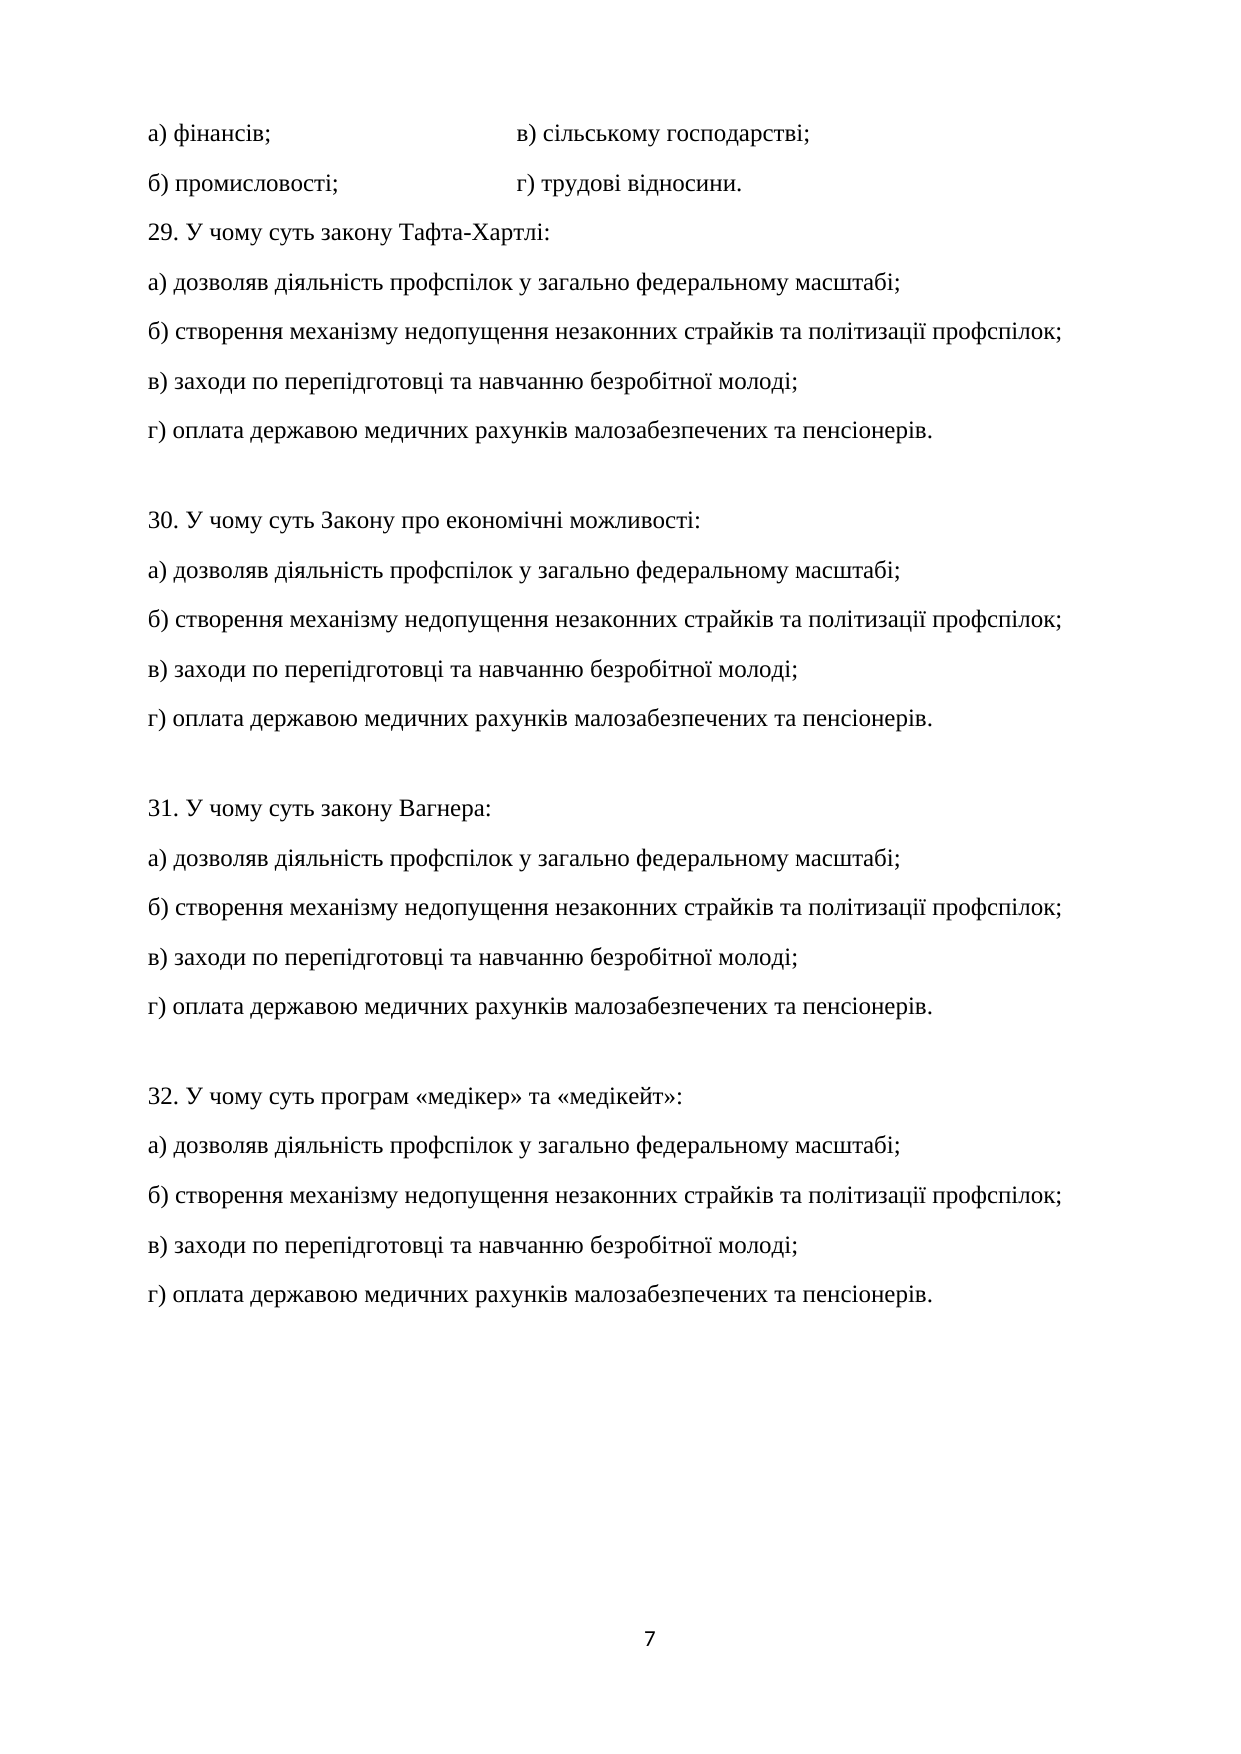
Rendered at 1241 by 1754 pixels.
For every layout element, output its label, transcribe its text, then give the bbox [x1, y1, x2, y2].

text г) оплата державою медичних рахунків малозабезпечених та пенсіонерів. [148, 991, 1152, 1020]
text 31. У чому суть закону Вагнера: [148, 793, 1152, 822]
text а) дозволяв діяльність профспілок у загально федеральному масштабі; [148, 555, 1152, 583]
text г) оплата державою медичних рахунків малозабезпечених та пенсіонерів. [148, 416, 1152, 444]
text а) фінансів; в) сільському господарстві; [148, 118, 1152, 147]
text б) промисловості; г) трудові відносини. [148, 168, 1152, 196]
text в) заходи по перепідготовці та навчанню безробітної молоді; [148, 366, 1152, 395]
text б) створення механізму недопущення незаконних страйків та політизації профспілок; [148, 1180, 1152, 1209]
text 32. У чому суть програм «медікер» та «медікейт»: [148, 1081, 1152, 1110]
text в) заходи по перепідготовці та навчанню безробітної молоді; [148, 942, 1152, 971]
text а) дозволяв діяльність профспілок у загально федеральному масштабі; [148, 267, 1152, 296]
text а) дозволяв діяльність профспілок у загально федеральному масштабі; [148, 1131, 1152, 1159]
text г) оплата державою медичних рахунків малозабезпечених та пенсіонерів. [148, 1279, 1152, 1308]
text 30. У чому суть Закону про економічні можливості: [148, 505, 1152, 534]
text б) створення механізму недопущення незаконних страйків та політизації профспілок; [148, 892, 1152, 921]
text в) заходи по перепідготовці та навчанню безробітної молоді; [148, 1230, 1152, 1258]
text б) створення механізму недопущення незаконних страйків та політизації профспілок; [148, 604, 1152, 633]
text 29. У чому суть закону Тафта-Хартлі: [148, 217, 1152, 246]
text б) створення механізму недопущення незаконних страйків та політизації профспілок; [148, 316, 1152, 345]
text в) заходи по перепідготовці та навчанню безробітної молоді; [148, 654, 1152, 683]
text а) дозволяв діяльність профспілок у загально федеральному масштабі; [148, 843, 1152, 871]
text г) оплата державою медичних рахунків малозабезпечених та пенсіонерів. [148, 703, 1152, 732]
